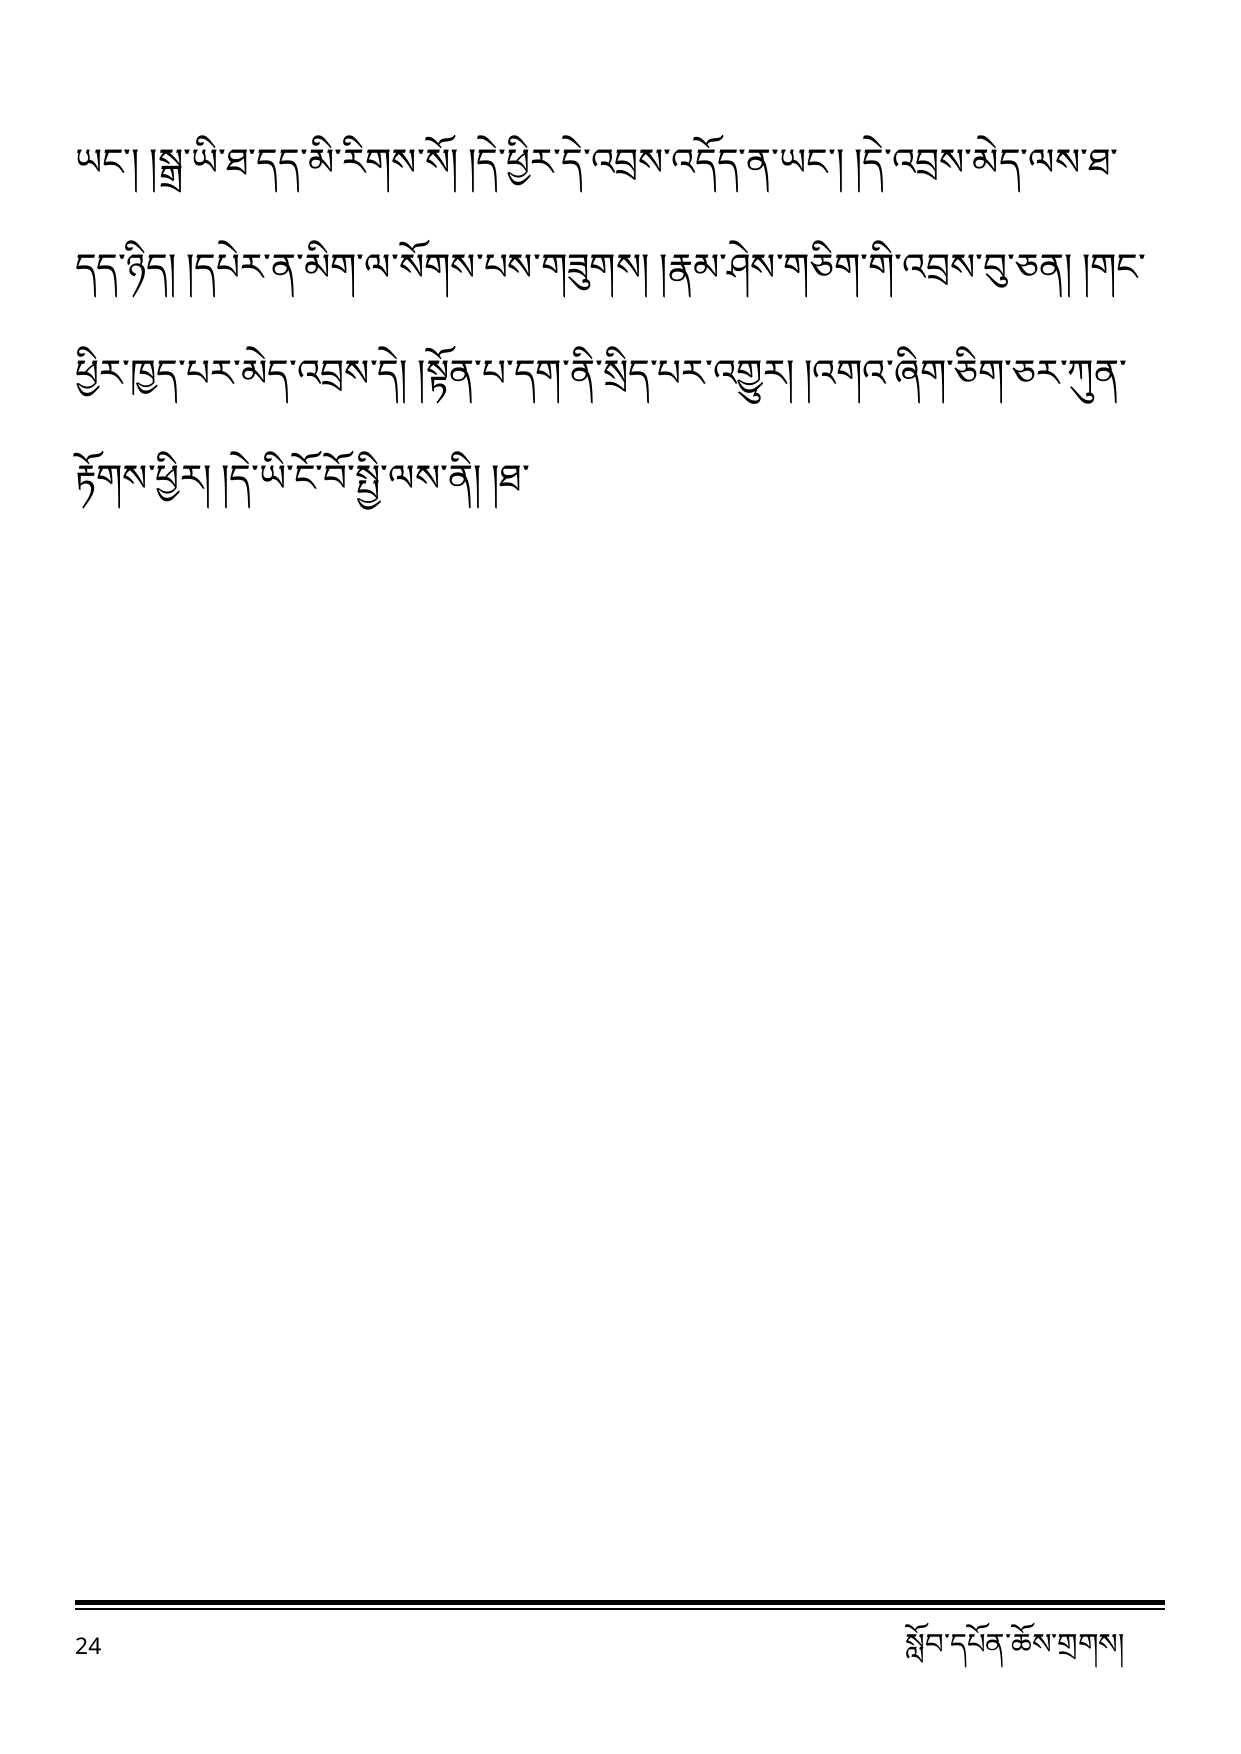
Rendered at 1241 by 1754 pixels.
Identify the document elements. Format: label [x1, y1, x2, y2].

text [75, 120, 1165, 542]
